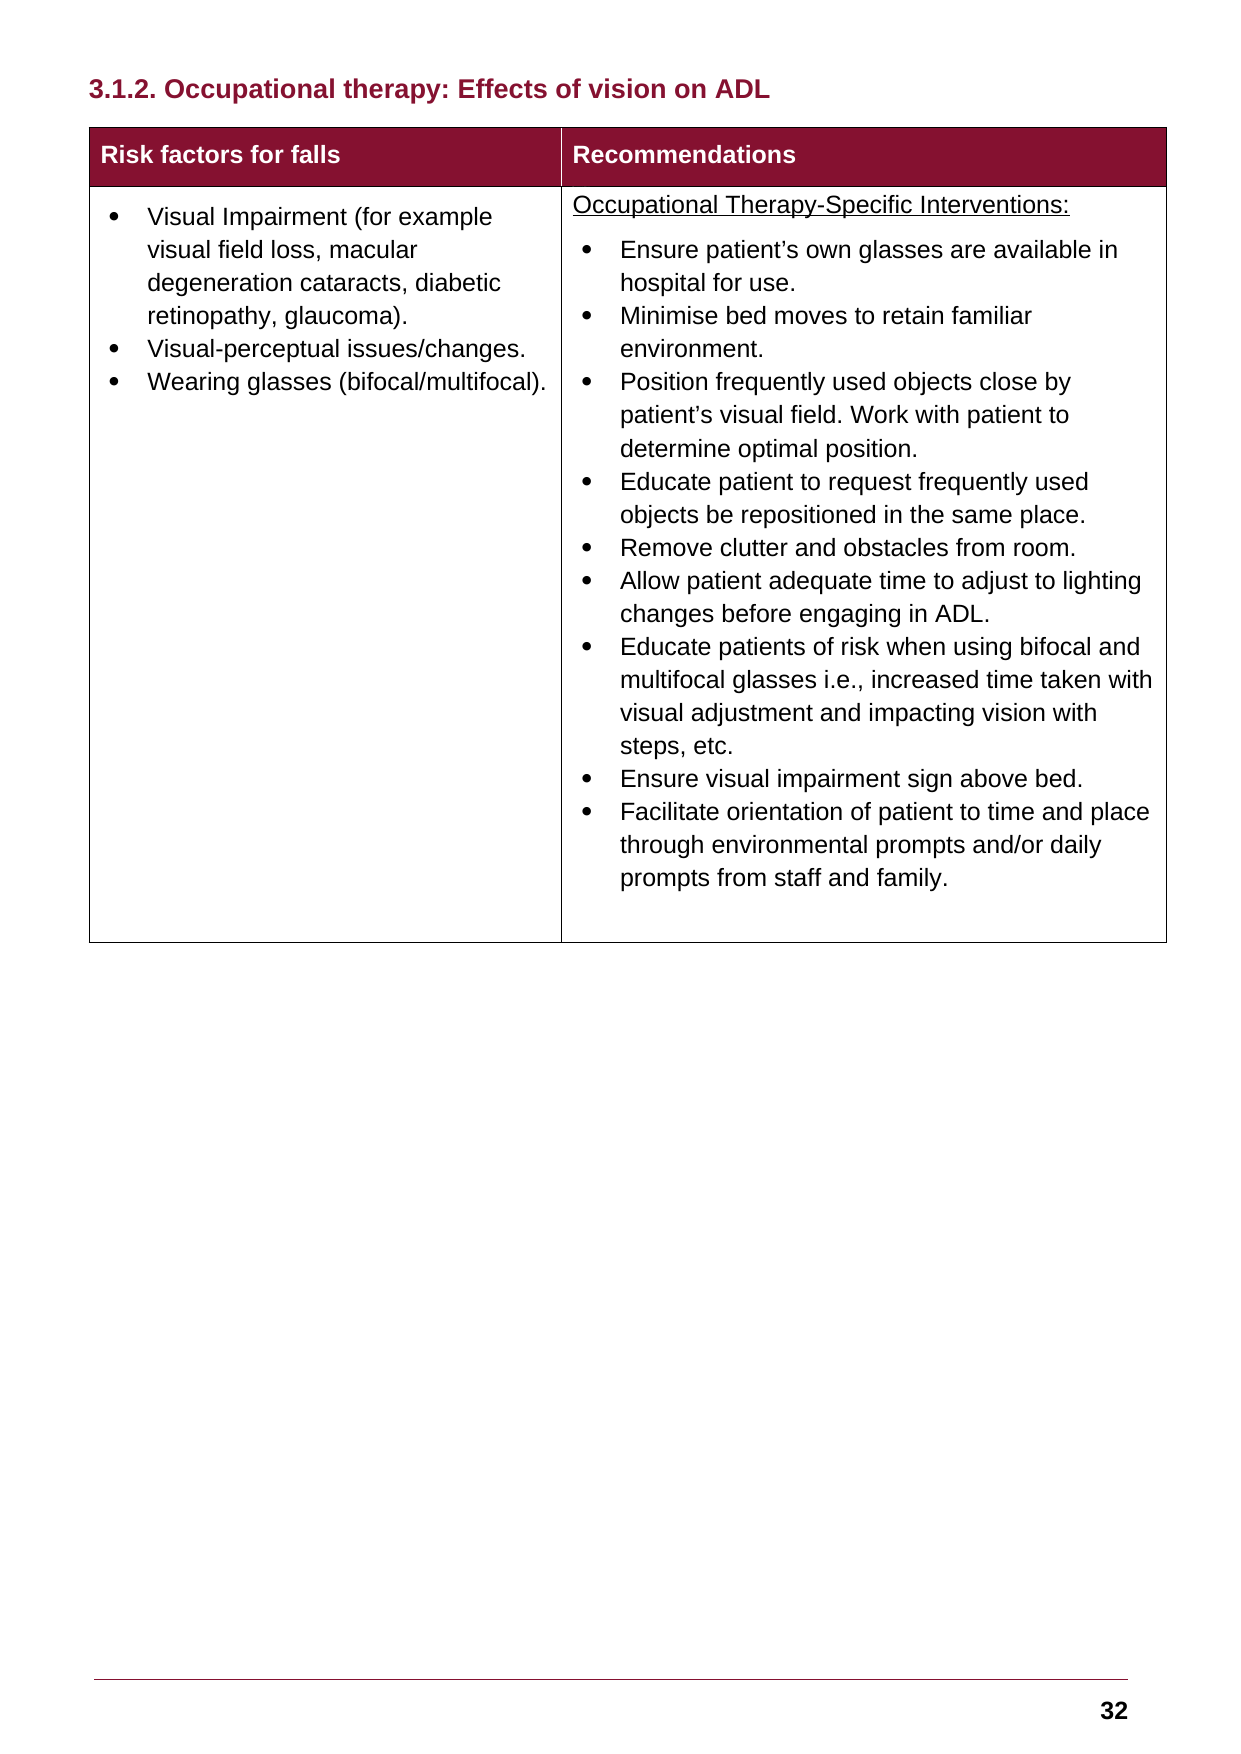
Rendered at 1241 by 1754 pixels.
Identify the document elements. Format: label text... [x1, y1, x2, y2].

table_header Recommendations [562, 128, 1166, 186]
text 3.1.2. Occupational therapy: Effects of vision on ADL [89, 73, 1152, 104]
table_cell Risk factors for falls Visual Impairment (for example visual field loss, macular degeneration cataracts, diabetic retinopathy, glaucoma). Visual-perceptual issues/changes. Wearing glasses (bifocal/multifocal). [90, 187, 561, 942]
table_header Risk factors for falls [90, 128, 561, 186]
table_cell Recommendations Occupational Therapy-Specific Interventions: Ensure patient’s own glasses are available in hospital for use. Minimise bed moves to retain familiar environment. Position frequently used objects close by patient’s visual field. Work with patient to determine optimal position. Educate patient to request frequently used objects be repositioned in the same place. Remove clutter and obstacles from room. Allow patient adequate time to adjust to lighting changes before engaging in ADL. Educate patients of risk when using bifocal and multifocal glasses i.e., increased time taken with visual adjustment and impacting vision with steps, etc. Ensure visual impairment sign above bed. Facilitate orientation of patient to time and place through environmental prompts and/or daily prompts from staff and family. [562, 187, 1166, 942]
